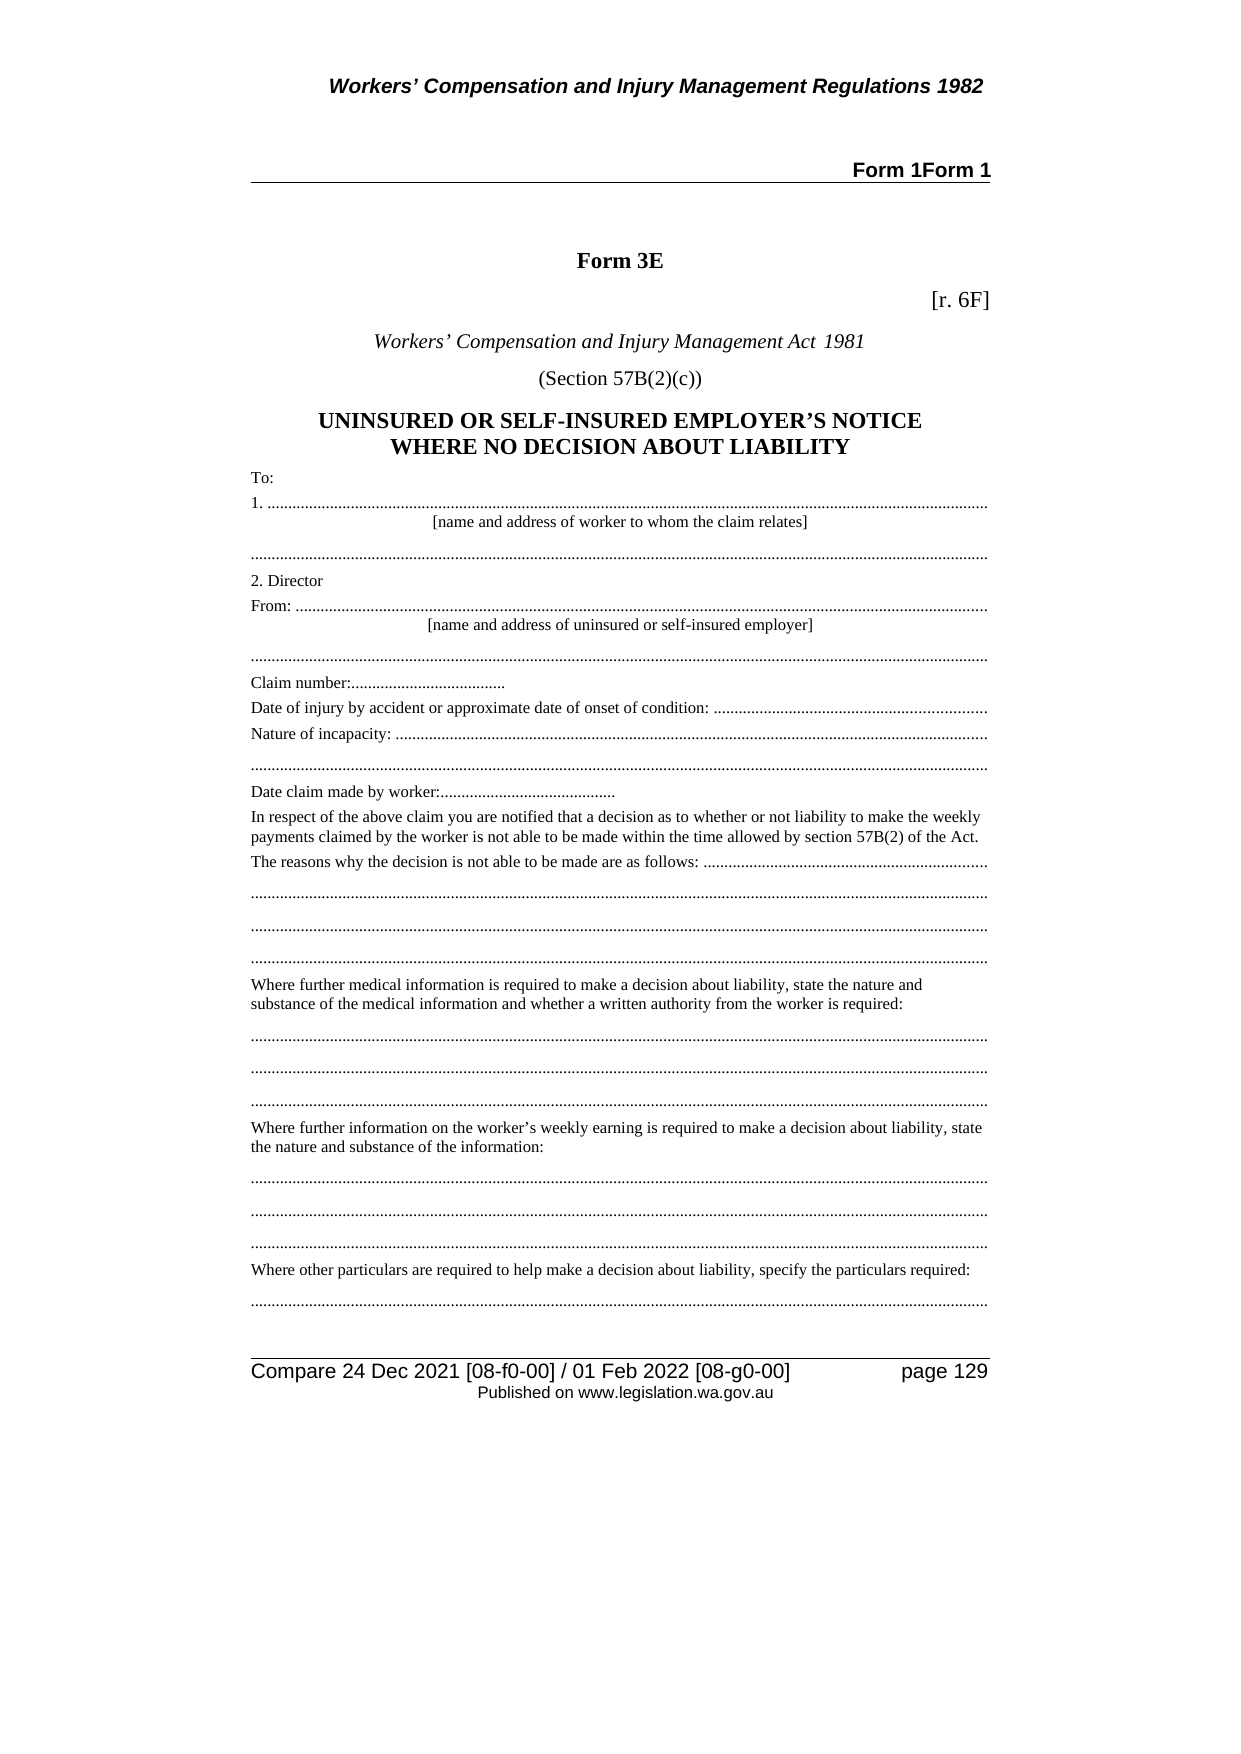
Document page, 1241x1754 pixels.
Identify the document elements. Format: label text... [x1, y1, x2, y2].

text The reasons why the decision is not able to be made are as follows: [251, 852, 990, 871]
text Nature of incapacity: [251, 724, 990, 743]
text 2. Director [251, 570, 990, 589]
subtitle Form 3E [251, 247, 990, 274]
text Date claim made by worker:.......................................... [251, 782, 990, 801]
text Where further medical information is required to make a decision about liability, state the nature and substance of the medical information and whether a written authority from the worker is required: [251, 975, 990, 1013]
text [name and address of worker to whom the claim relates] [251, 512, 990, 531]
text Where further information on the worker’s weekly earning is required to make a decision about liability, state the nature and substance of the information: [251, 1117, 990, 1156]
text 1. [251, 493, 990, 512]
text [name and address of uninsured or self-insured employer] [251, 615, 990, 634]
subtitle Workers’ Compensation and Injury Management Act 1981 [251, 329, 990, 353]
subtitle (Section 57B(2)(c)) [251, 366, 990, 390]
text Date of injury by accident or approximate date of onset of condition: [251, 698, 990, 717]
text To: [251, 468, 990, 487]
text From: [251, 596, 990, 615]
text Claim number:..................................... [251, 673, 990, 692]
text In respect of the above claim you are notified that a decision as to whether or not liability to make the weekly payments claimed by the worker is not able to be made within the time allowed by section 57B(2) of the Act. [251, 807, 990, 846]
text Where other particulars are required to help make a decision about liability, specify the particulars required: [251, 1260, 990, 1279]
text [r. 6F] [251, 286, 990, 313]
subtitle UNINSURED OR SELF-INSURED EMPLOYER’S NOTICE WHERE NO DECISION ABOUT LIABILITY [251, 407, 990, 459]
